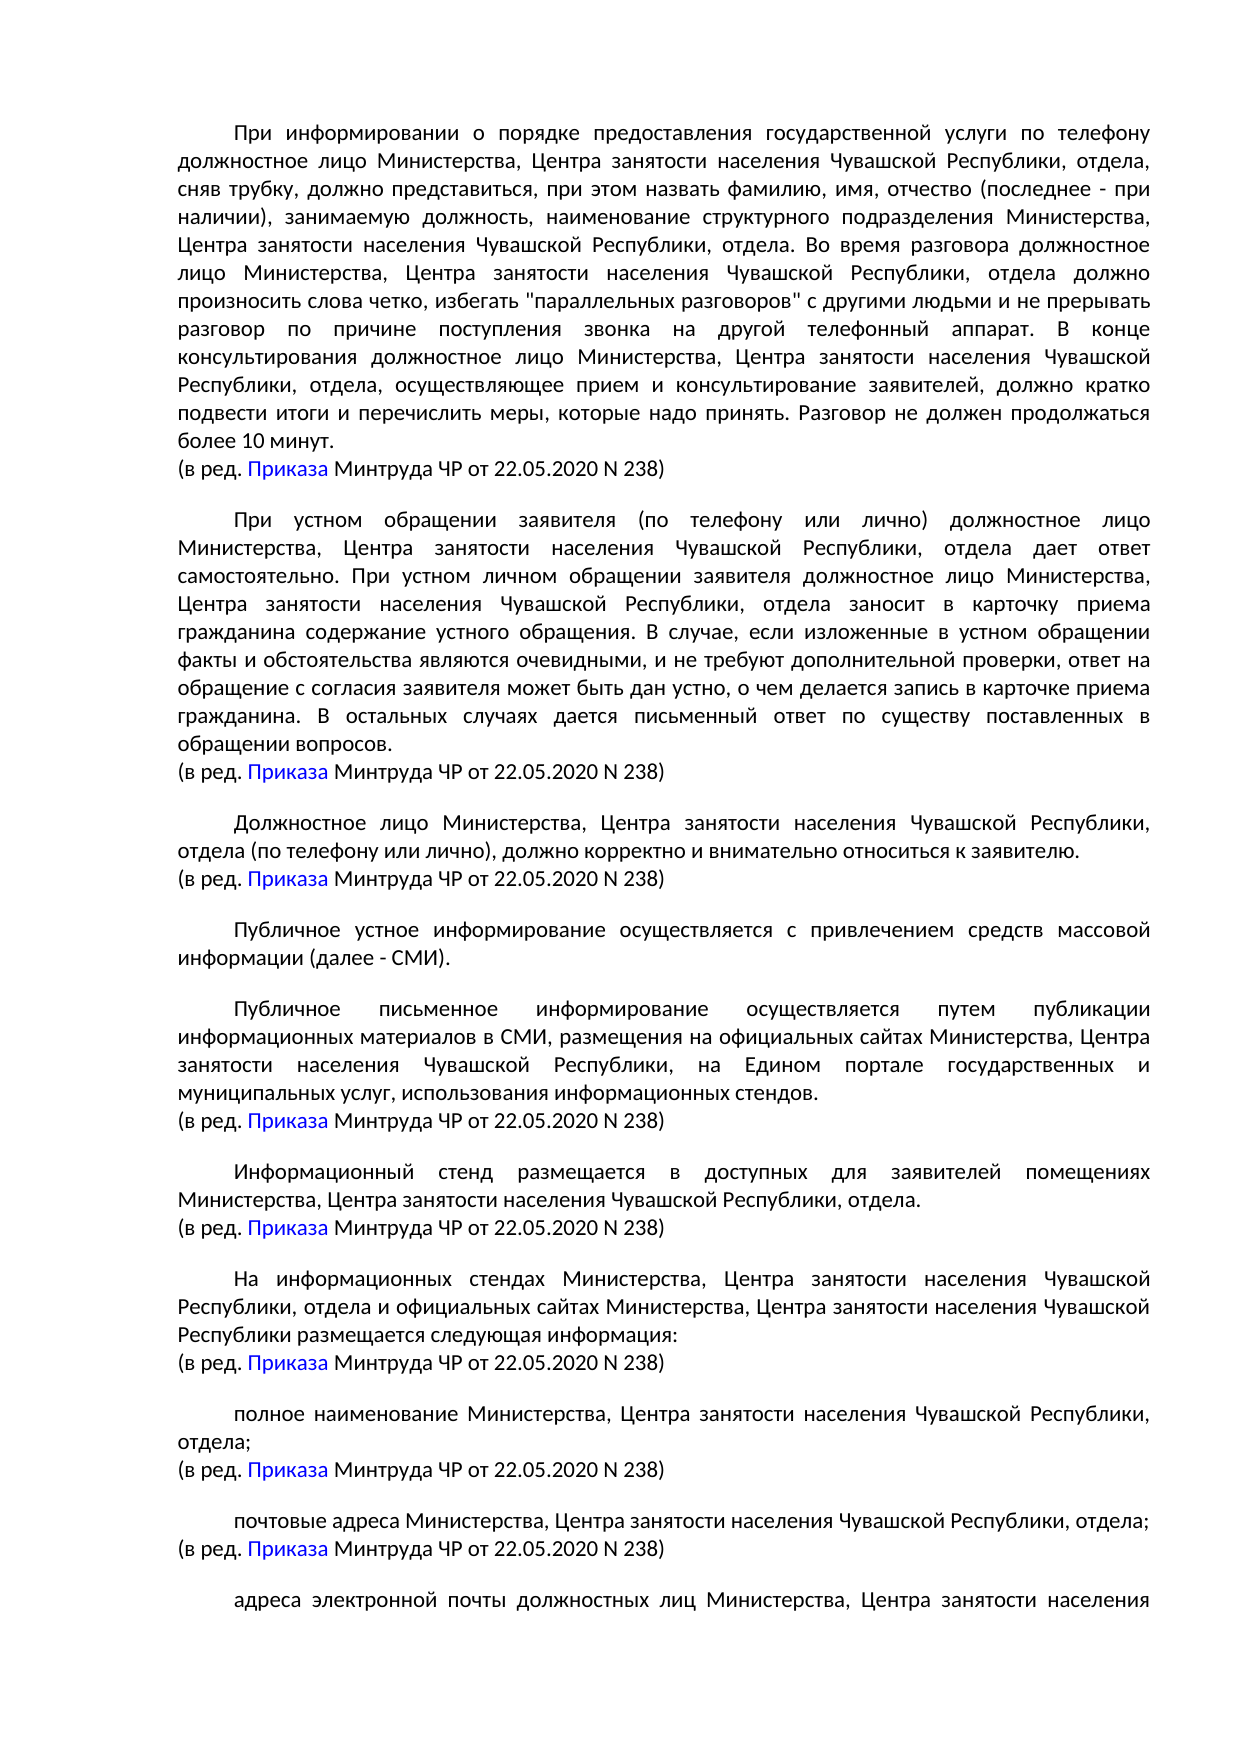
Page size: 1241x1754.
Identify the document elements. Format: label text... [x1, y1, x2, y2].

text Информационный стенд размещается в доступных для заявителей помещениях Министерства, Центра занятости населения Чувашской Республики, отдела. [177, 1157, 1152, 1213]
text Должностное лицо Министерства, Центра занятости населения Чувашской Республики, отдела (по телефону или лично), должно корректно и внимательно относиться к заявителю. [177, 808, 1152, 864]
text На информационных стендах Министерства, Центра занятости населения Чувашской Республики, отдела и официальных сайтах Министерства, Центра занятости населения Чувашской Республики размещается следующая информация: [177, 1264, 1152, 1348]
text почтовые адреса Министерства, Центра занятости населения Чувашской Республики, отдела; [177, 1506, 1152, 1534]
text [177, 1534, 1152, 1562]
text Публичное письменное информирование осуществляется путем публикации информационных материалов в СМИ, размещения на официальных сайтах Министерства, Центра занятости населения Чувашской Республики, на Едином портале государственных и муниципальных услуг, использования информационных стендов. [177, 994, 1152, 1106]
text При информировании о порядке предоставления государственной услуги по телефону должностное лицо Министерства, Центра занятости населения Чувашской Республики, отдела, сняв трубку, должно представиться, при этом назвать фамилию, имя, отчество (последнее - при наличии), занимаемую должность, наименование структурного подразделения Министерства, Центра занятости населения Чувашской Республики, отдела. Во время разговора должностное лицо Министерства, Центра занятости населения Чувашской Республики, отдела должно произносить слова четко, избегать "параллельных разговоров" с другими людьми и не прерывать разговор по причине поступления звонка на другой телефонный аппарат. В конце консультирования должностное лицо Министерства, Центра занятости населения Чувашской Республики, отдела, осуществляющее прием и консультирование заявителей, должно кратко подвести итоги и перечислить меры, которые надо принять. Разговор не должен продолжаться более 10 минут. [177, 118, 1152, 454]
text (в ред. Приказа Минтруда ЧР от 22.05.2020 N 238) [177, 1213, 1152, 1241]
text Публичное устное информирование осуществляется с привлечением средств массовой информации (далее - СМИ). [177, 915, 1152, 971]
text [177, 1585, 1152, 1613]
text (в ред. Приказа Минтруда ЧР от 22.05.2020 N 238) [177, 1106, 1152, 1134]
text (в ред. Приказа Минтруда ЧР от 22.05.2020 N 238) [177, 1455, 1152, 1483]
text (в ред. Приказа Минтруда ЧР от 22.05.2020 N 238) [177, 1348, 1152, 1376]
text При устном обращении заявителя (по телефону или лично) должностное лицо Министерства, Центра занятости населения Чувашской Республики, отдела дает ответ самостоятельно. При устном личном обращении заявителя должностное лицо Министерства, Центра занятости населения Чувашской Республики, отдела заносит в карточку приема гражданина содержание устного обращения. В случае, если изложенные в устном обращении факты и обстоятельства являются очевидными, и не требуют дополнительной проверки, ответ на обращение с согласия заявителя может быть дан устно, о чем делается запись в карточке приема гражданина. В остальных случаях дается письменный ответ по существу поставленных в обращении вопросов. [177, 505, 1152, 757]
text (в ред. Приказа Минтруда ЧР от 22.05.2020 N 238) [177, 757, 1152, 786]
text (в ред. Приказа Минтруда ЧР от 22.05.2020 N 238) [177, 864, 1152, 892]
text (в ред. Приказа Минтруда ЧР от 22.05.2020 N 238) [177, 454, 1152, 482]
text полное наименование Министерства, Центра занятости населения Чувашской Республики, отдела; [177, 1399, 1152, 1455]
